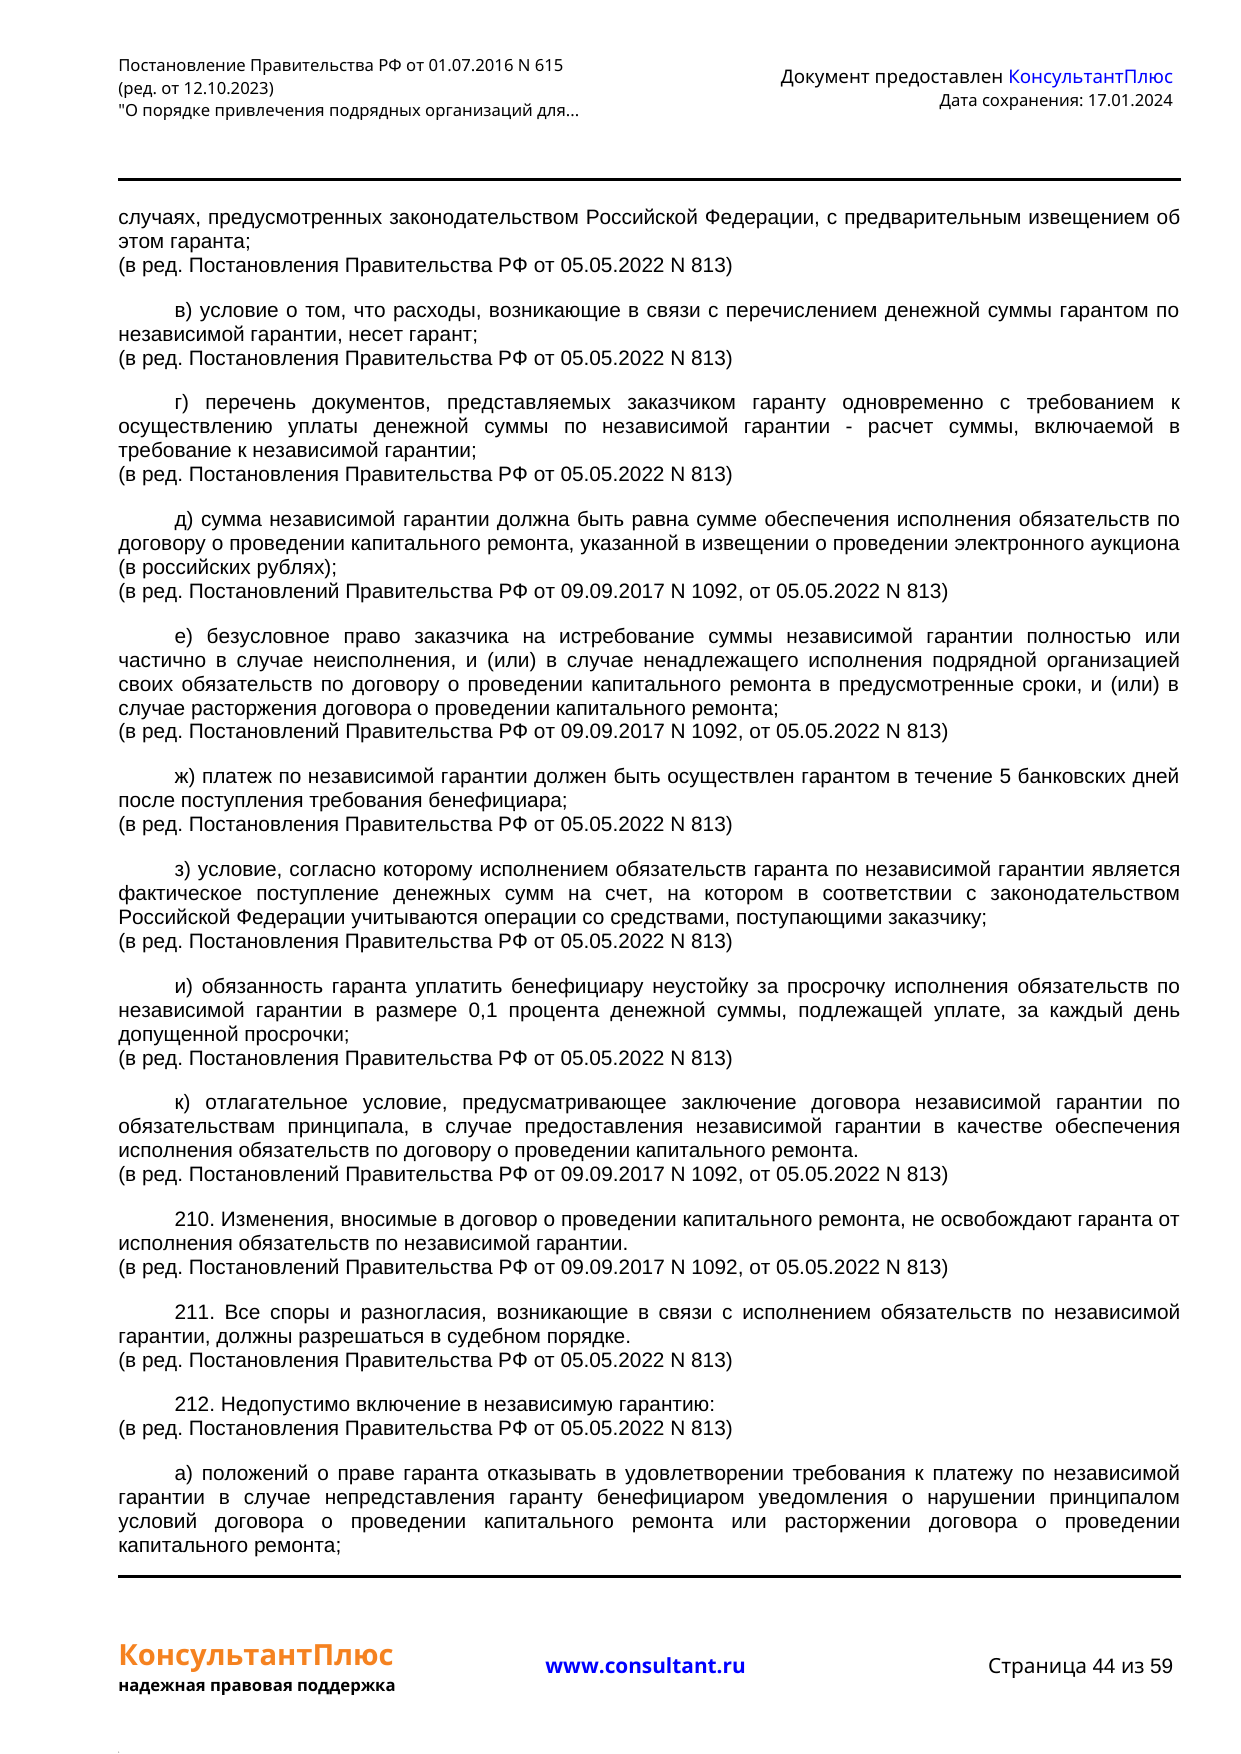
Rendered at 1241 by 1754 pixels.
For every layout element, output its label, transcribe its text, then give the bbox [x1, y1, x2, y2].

text (в ред. Постановлений Правительства РФ от 09.09.2017 N 1092, от 05.05.2022 N 813) [118, 1162, 1181, 1186]
text (в ред. Постановления Правительства РФ от 05.05.2022 N 813) [118, 812, 1181, 836]
text к) отлагательное условие, предусматривающее заключение договора независимой гарантии по обязательствам принципала, в случае предоставления независимой гарантии в качестве обеспечения исполнения обязательств по договору о проведении капитального ремонта. [118, 1090, 1181, 1162]
text (в ред. Постановления Правительства РФ от 05.05.2022 N 813) [118, 1347, 1181, 1371]
text з) условие, согласно которому исполнением обязательств гаранта по независимой гарантии является фактическое поступление денежных сумм на счет, на котором в соответствии с законодательством Российской Федерации учитываются операции со средствами, поступающими заказчику; [118, 857, 1181, 929]
text (в ред. Постановления Правительства РФ от 05.05.2022 N 813) [118, 1045, 1181, 1069]
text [118, 205, 1181, 253]
text 212. Недопустимо включение в независимую гарантию: [118, 1392, 1181, 1416]
text 211. Все споры и разногласия, возникающие в связи с исполнением обязательств по независимой гарантии, должны разрешаться в судебном порядке. [118, 1299, 1181, 1347]
text (в ред. Постановления Правительства РФ от 05.05.2022 N 813) [118, 462, 1181, 486]
text (в ред. Постановления Правительства РФ от 05.05.2022 N 813) [118, 253, 1181, 277]
text (в ред. Постановлений Правительства РФ от 09.09.2017 N 1092, от 05.05.2022 N 813) [118, 579, 1181, 603]
text (в ред. Постановления Правительства РФ от 05.05.2022 N 813) [118, 345, 1181, 369]
text (в ред. Постановления Правительства РФ от 05.05.2022 N 813) [118, 929, 1181, 953]
text а) положений о праве гаранта отказывать в удовлетворении требования к платежу по независимой гарантии в случае непредставления гаранту бенефициаром уведомления о нарушении принципалом условий договора о проведении капитального ремонта или расторжении договора о проведении капитального ремонта; [118, 1461, 1181, 1557]
text (в ред. Постановлений Правительства РФ от 09.09.2017 N 1092, от 05.05.2022 N 813) [118, 719, 1181, 743]
text е) безусловное право заказчика на истребование суммы независимой гарантии полностью или частично в случае неисполнения, и (или) в случае ненадлежащего исполнения подрядной организацией своих обязательств по договору о проведении капитального ремонта в предусмотренные сроки, и (или) в случае расторжения договора о проведении капитального ремонта; [118, 623, 1181, 719]
text в) условие о том, что расходы, возникающие в связи с перечислением денежной суммы гарантом по независимой гарантии, несет гарант; [118, 297, 1181, 345]
text д) сумма независимой гарантии должна быть равна сумме обеспечения исполнения обязательств по договору о проведении капитального ремонта, указанной в извещении о проведении электронного аукциона (в российских рублях); [118, 507, 1181, 579]
text 210. Изменения, вносимые в договор о проведении капитального ремонта, не освобождают гаранта от исполнения обязательств по независимой гарантии. [118, 1207, 1181, 1255]
text г) перечень документов, представляемых заказчиком гаранту одновременно с требованием к осуществлению уплаты денежной суммы по независимой гарантии - расчет суммы, включаемой в требование к независимой гарантии; [118, 390, 1181, 462]
text и) обязанность гаранта уплатить бенефициару неустойку за просрочку исполнения обязательств по независимой гарантии в размере 0,1 процента денежной суммы, подлежащей уплате, за каждый день допущенной просрочки; [118, 973, 1181, 1045]
text (в ред. Постановлений Правительства РФ от 09.09.2017 N 1092, от 05.05.2022 N 813) [118, 1255, 1181, 1279]
text ж) платеж по независимой гарантии должен быть осуществлен гарантом в течение 5 банковских дней после поступления требования бенефициара; [118, 764, 1181, 812]
text (в ред. Постановления Правительства РФ от 05.05.2022 N 813) [118, 1416, 1181, 1440]
